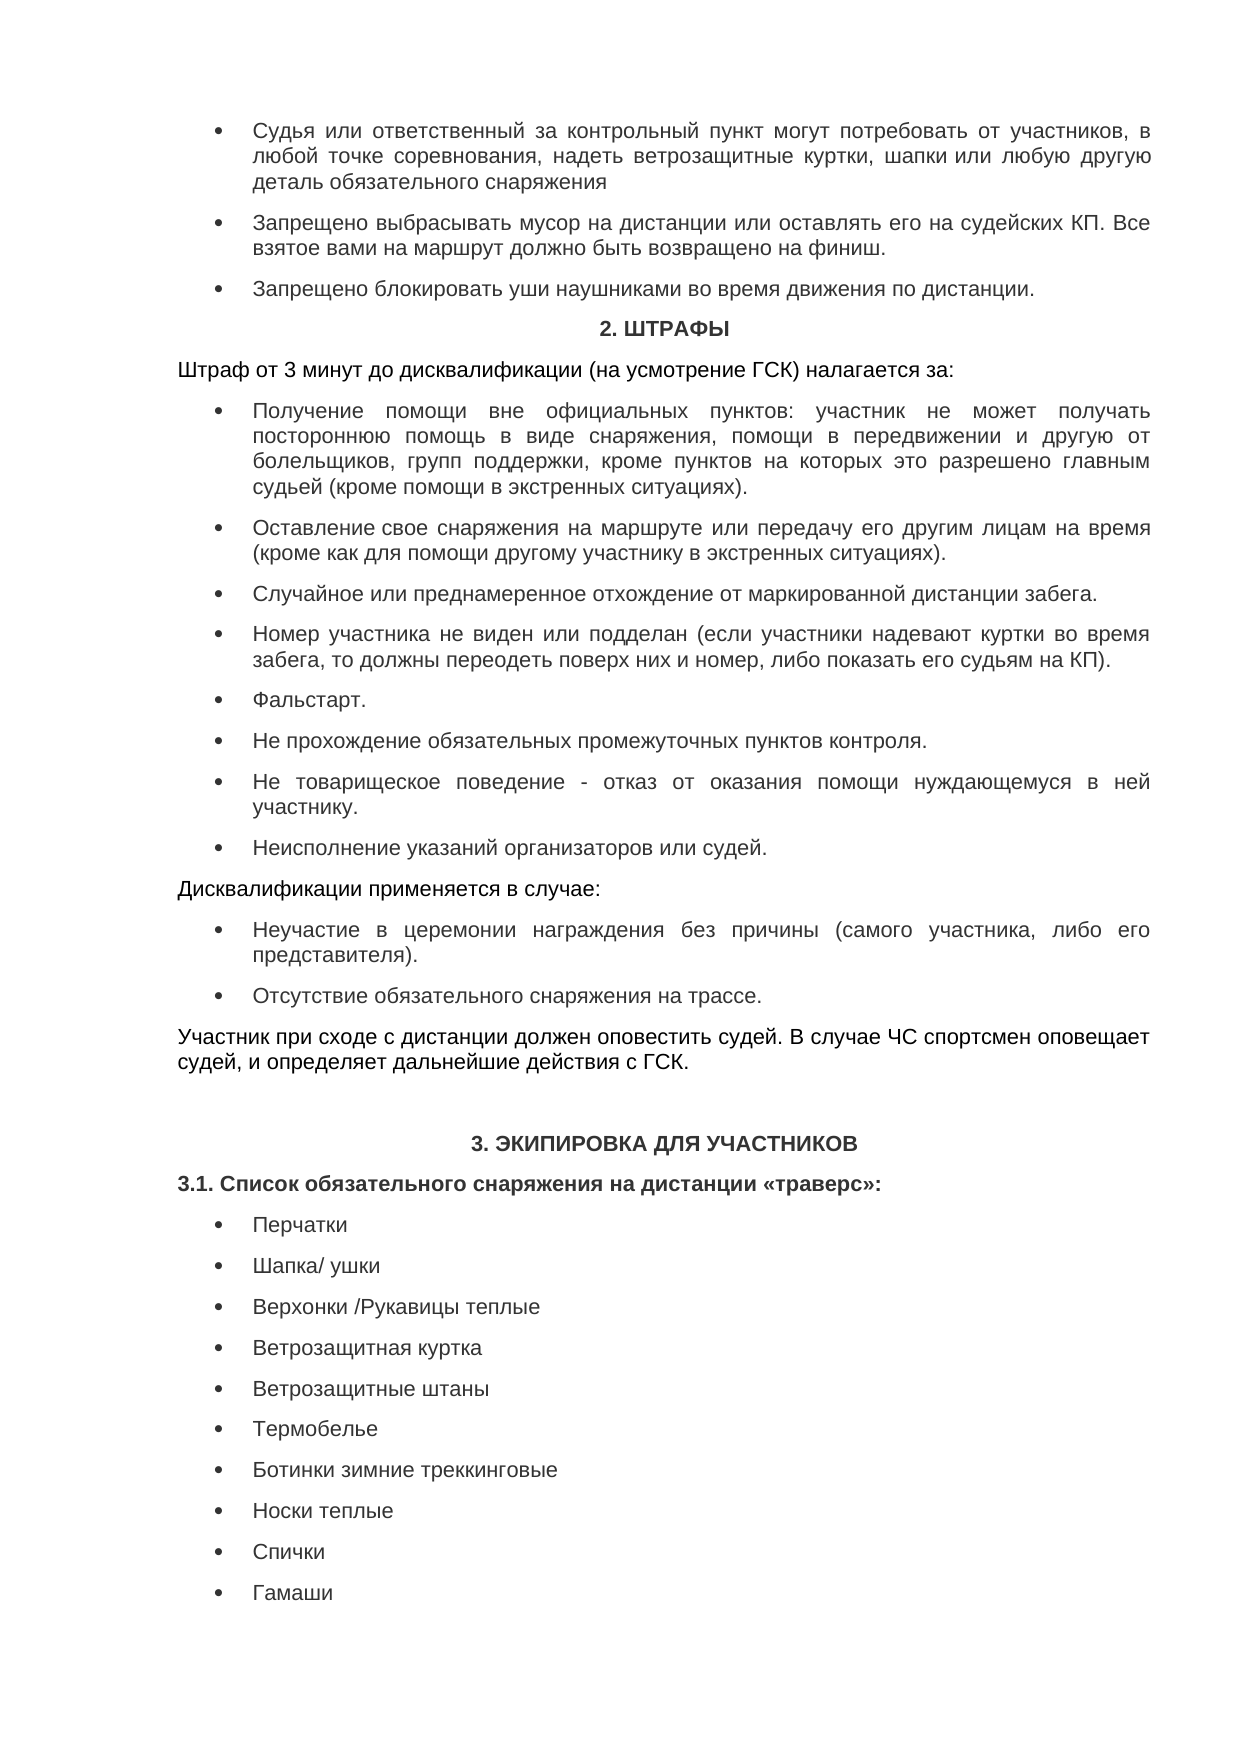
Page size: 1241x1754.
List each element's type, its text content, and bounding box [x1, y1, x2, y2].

list Ботинки зимние треккинговые [215, 1457, 1152, 1482]
text Участник при сходе с дистанции должен оповестить судей. В случае ЧС спортсмен оповещает судей, и определяет дальнейшие действия с ГСК. [177, 1023, 1152, 1074]
list Ветрозащитная куртка [215, 1334, 1152, 1360]
list Фальстарт. [215, 687, 1152, 712]
list Отсутствие обязательного снаряжения на трассе. [215, 983, 1152, 1008]
list Термобелье [215, 1416, 1152, 1441]
text Штраф от 3 минут до дисквалификации (на усмотрение ГСК) налагается за: [177, 357, 1152, 382]
list Неисполнение указаний организаторов или судей. [215, 835, 1152, 860]
list Неучастие в церемонии награждения без причины (самого участника, либо его представителя). [215, 917, 1152, 967]
list Носки теплые [215, 1498, 1152, 1523]
text 2. ШТРАФЫ [177, 316, 1152, 341]
list Гамаши [215, 1579, 1152, 1605]
list Оставление свое снаряжения на маршруте или передачу его другим лицам на время (кроме как для помощи другому участнику в экстренных ситуациях). [215, 514, 1152, 565]
list Перчатки [215, 1212, 1152, 1237]
list Номер участника не виден или подделан (если участники надевают куртки во время забега, то должны переодеть поверх них и номер, либо показать его судьям на КП). [215, 621, 1152, 672]
list Ветрозащитные штаны [215, 1375, 1152, 1401]
text Дисквалификации применяется в случае: [177, 876, 1152, 901]
list Не прохождение обязательных промежуточных пунктов контроля. [215, 728, 1152, 753]
list Верхонки /Рукавицы теплые [215, 1294, 1152, 1319]
list Шапка/ ушки [215, 1253, 1152, 1278]
list Запрещено выбрасывать мусор на дистанции или оставлять его на судейских КП. Все взятое вами на маршрут должно быть возвращено на финиш. [215, 209, 1152, 260]
list Не товарищеское поведение - отказ от оказания помощи нуждающемуся в ней участнику. [215, 769, 1152, 819]
list Запрещено блокировать уши наушниками во время движения по дистанции. [215, 275, 1152, 301]
list Судья или ответственный за контрольный пункт могут потребовать от участников, в любой точке соревнования, надеть ветрозащитные куртки, шапки или любую другую деталь обязательного снаряжения [215, 118, 1152, 194]
text 3.1. Список обязательного снаряжения на дистанции «траверс»: [177, 1171, 1152, 1196]
text 3. ЭКИПИРОВКА ДЛЯ УЧАСТНИКОВ [177, 1130, 1152, 1156]
list Случайное или преднамеренное отхождение от маркированной дистанции забега. [215, 580, 1152, 606]
list Спички [215, 1539, 1152, 1564]
list Получение помощи вне официальных пунктов: участник не может получать постороннюю помощь в виде снаряжения, помощи в передвижении и другую от болельщиков, групп поддержки, кроме пунктов на которых это разрешено главным судьей (кроме помощи в экстренных ситуациях). [215, 398, 1152, 499]
